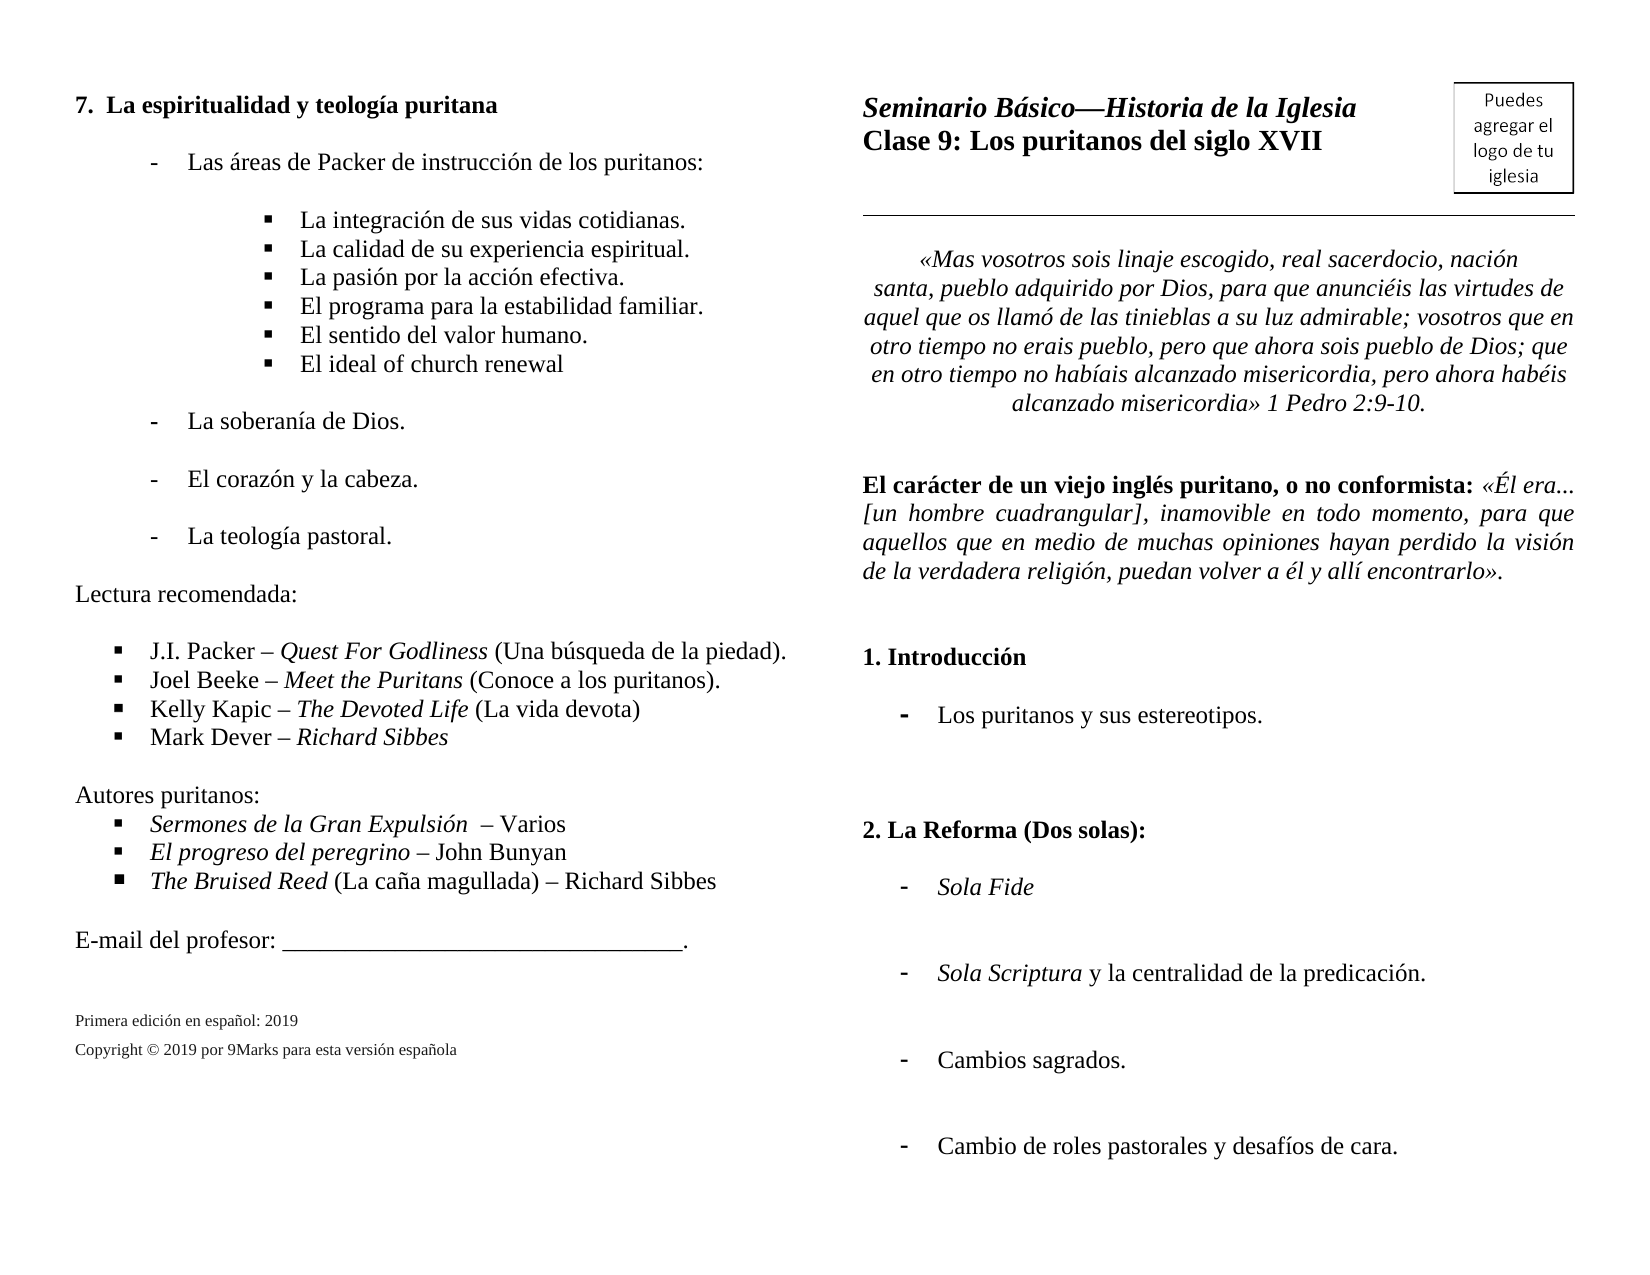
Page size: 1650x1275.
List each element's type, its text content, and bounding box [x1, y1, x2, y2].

text Primera edición en español: 2019 [75, 1011, 787, 1030]
list El corazón y la cabeza. [150, 464, 787, 492]
list Mark Dever – Richard Sibbes [112, 722, 787, 751]
text Lectura recomendada: [75, 579, 787, 607]
subtitle 7. La espiritualidad y teología puritana [75, 90, 787, 119]
list Joel Beeke – Meet the Puritans (Conoce a los puritanos). [112, 665, 787, 694]
text Copyright © 2019 por 9Marks para esta versión española [75, 1040, 787, 1059]
list La pasión por la acción efectiva. [262, 262, 787, 291]
list Sola Scriptura y la centralidad de la predicación. [900, 958, 1575, 987]
text El carácter de un viejo inglés puritano, o no conformista: «Él era... [un hombre cuadrangular], inamovible en todo momento, para que aquellos que en medio de muchas opiniones hayan perdido la visión de la verdadera religión, puedan volver a él y allí encontrarlo». [862, 470, 1575, 585]
text Seminario Básico—Historia de la Iglesia [862, 90, 1453, 123]
text E-mail del profesor: ________________________________. [75, 925, 787, 953]
list The Bruised Reed (La caña magullada) – Richard Sibbes [112, 866, 787, 896]
list Cambios sagrados. [900, 1045, 1575, 1073]
picture [1453, 82, 1575, 195]
list Kelly Kapic – The Devoted Life (La vida devota) [112, 694, 787, 722]
list Cambio de roles pastorales y desafíos de cara. [900, 1131, 1575, 1160]
text Clase 9: Los puritanos del siglo XVII [862, 123, 1453, 157]
list El ideal of church renewal [262, 349, 787, 377]
list Las áreas de Packer de instrucción de los puritanos: [150, 147, 787, 176]
list J.I. Packer – Quest For Godliness (Una búsqueda de la piedad). [112, 636, 787, 665]
list El programa para la estabilidad familiar. [262, 291, 787, 320]
text 1. Introducción [862, 642, 1575, 671]
list El sentido del valor humano. [262, 320, 787, 349]
list Los puritanos y sus estereotipos. [900, 700, 1575, 728]
list El progreso del peregrino – John Bunyan [112, 837, 787, 866]
text 2. La Reforma (Dos solas): [862, 815, 1575, 843]
list Sermones de la Gran Expulsión – Varios [112, 809, 787, 837]
list La calidad de su experiencia espiritual. [262, 234, 787, 262]
list La integración de sus vidas cotidianas. [262, 205, 787, 234]
list La teología pastoral. [150, 521, 787, 550]
text «Mas vosotros sois linaje escogido, real sacerdocio, nación santa, pueblo adquirido por Dios, para que anunciéis las virtudes de aquel que os llamó de las tinieblas a su luz admirable; vosotros que en otro tiempo no erais pueblo, pero que ahora sois pueblo de Dios; que en otro tiempo no habíais alcanzado misericordia, pero ahora habéis alcanzado misericordia» 1 Pedro 2:9-10. [862, 244, 1575, 417]
text Autores puritanos: [75, 780, 787, 809]
list Sola Fide [900, 872, 1575, 901]
list La soberanía de Dios. [150, 406, 787, 435]
